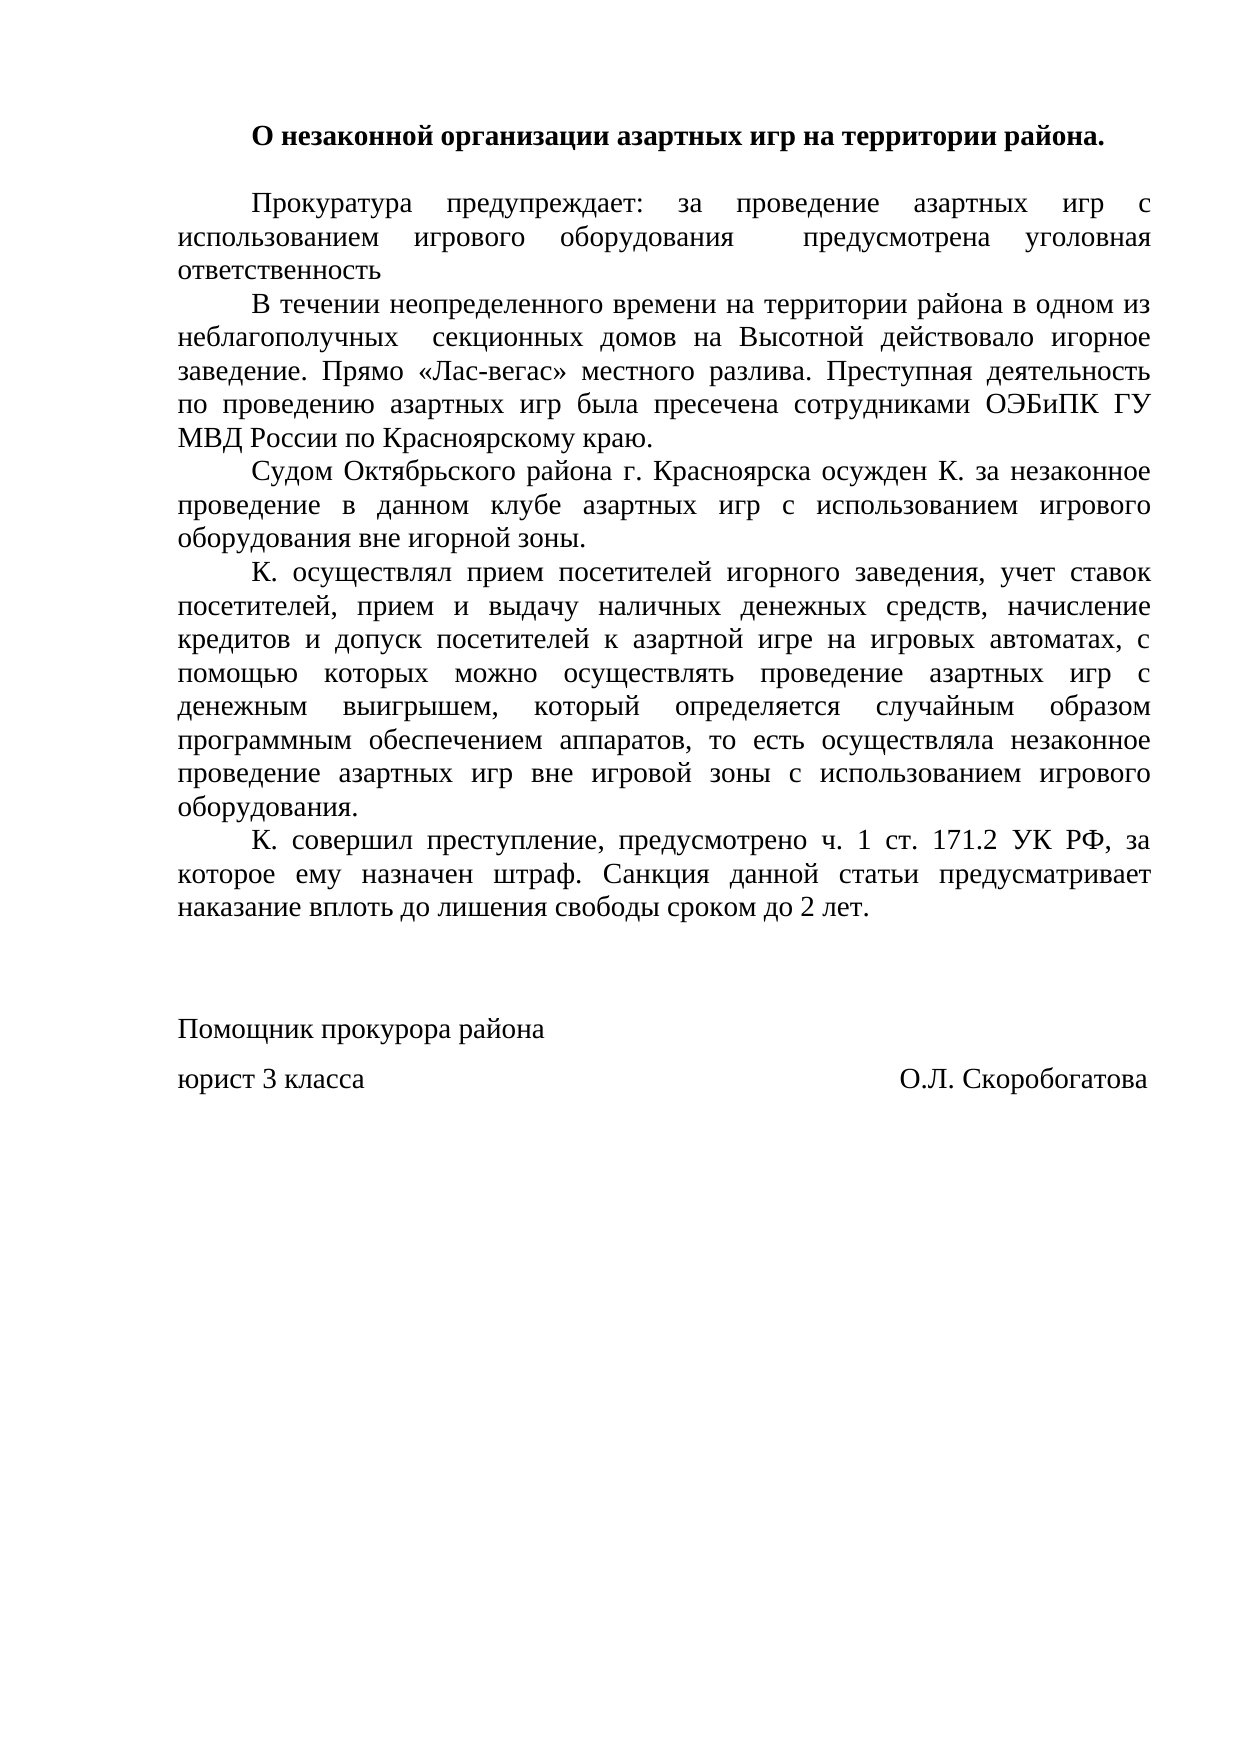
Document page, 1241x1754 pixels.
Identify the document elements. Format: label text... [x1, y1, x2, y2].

text К. совершил преступление, предусмотрено ч. 1 ст. 171.2 УК РФ, за которое ему назначен штраф. Cанкция данной статьи предусматривает наказание вплоть до лишения свободы сроком до 2 лет. [177, 822, 1152, 923]
text В течении неопределенного времени на территории района в одном из неблагополучных секционных домов на Высотной действовало игорное заведение. Прямо «Лас-вегас» местного разлива. Преступная деятельность по проведению азартных игр была пресечена сотрудниками ОЭБиПК ГУ МВД России по Красноярскому краю. [177, 286, 1152, 453]
text К. осуществлял прием посетителей игорного заведения, учет ставок посетителей, прием и выдачу наличных денежных средств, начисление кредитов и допуск посетителей к азартной игре на игровых автоматах, с помощью которых можно осуществлять проведение азартных игр с денежным выигрышем, который определяется случайным образом программным обеспечением аппаратов, то есть осуществляла незаконное проведение азартных игр вне игровой зоны с использованием игрового оборудования. [177, 554, 1152, 822]
text юрист 3 класса О.Л. Скоробогатова [177, 1068, 1152, 1093]
text Судом Октябрьского района г. Красноярска осужден К. за незаконное проведение в данном клубе азартных игр с использованием игрового оборудования вне игорной зоны. [177, 453, 1152, 554]
text О незаконной организации азартных игр на территории района. [177, 118, 1152, 152]
text Прокуратура предупреждает: за проведение азартных игр с использованием игрового оборудования предусмотрена уголовная ответственность [177, 185, 1152, 286]
text Помощник прокурора района [177, 1018, 1152, 1043]
